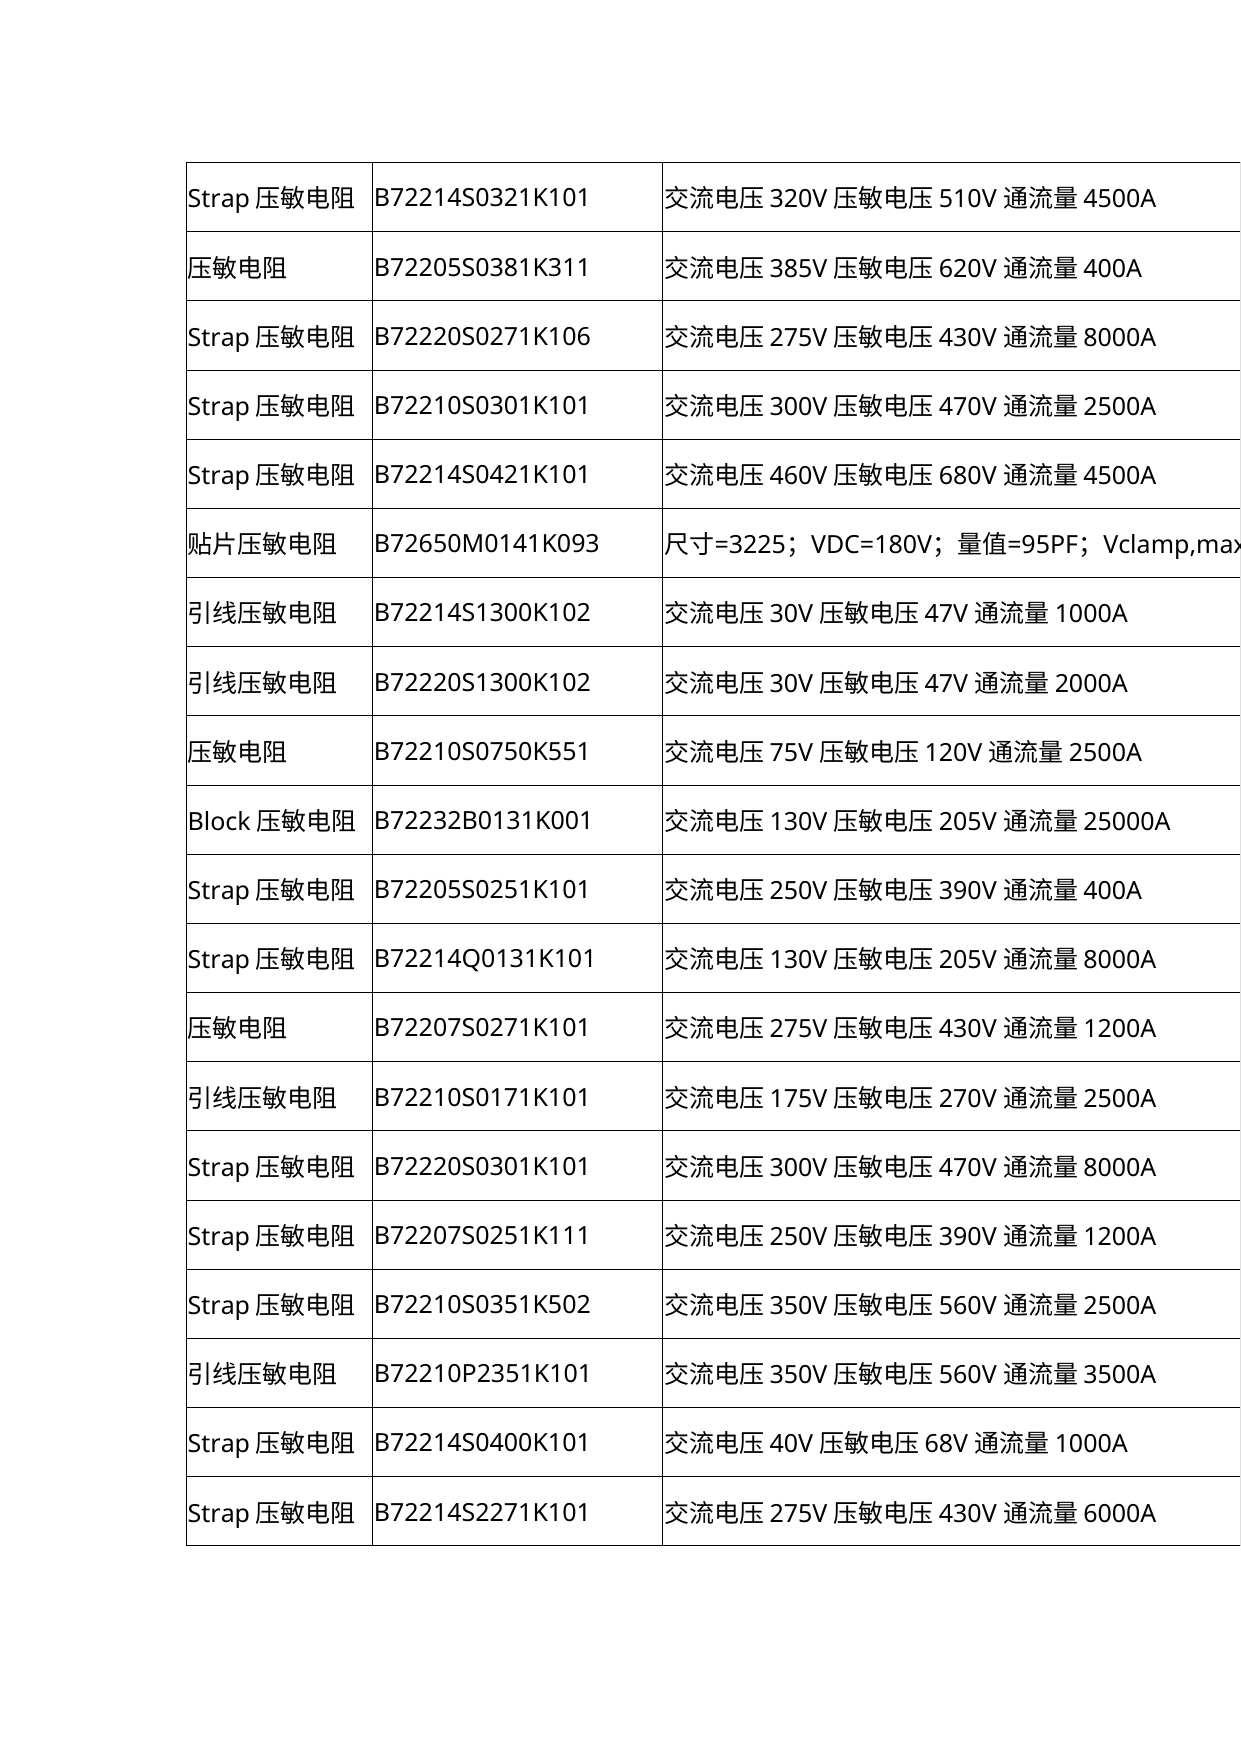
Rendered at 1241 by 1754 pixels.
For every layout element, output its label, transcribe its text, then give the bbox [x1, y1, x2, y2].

table_cell Block压敏电阻 [187, 786, 372, 854]
table_cell 交流电压350V 压敏电压560V 通流量3500A [663, 1339, 1240, 1407]
table_cell B72205S0251K101 [373, 855, 662, 923]
table_cell B72210P2351K101 [373, 1339, 662, 1407]
table_cell 引线压敏电阻 [187, 647, 372, 715]
table_cell 压敏电阻 [187, 716, 372, 784]
table_cell 交流电压385V 压敏电压620V 通流量400A [663, 232, 1240, 300]
table_cell 交流电压250V 压敏电压390V 通流量1200A [663, 1201, 1240, 1269]
table_cell B72650M0141K093 [373, 509, 662, 577]
table_cell 交流电压300V 压敏电压470V 通流量2500A [663, 371, 1240, 439]
table_cell 交流电压320V 压敏电压510V 通流量4500A [663, 163, 1240, 231]
table_cell 交流电压300V 压敏电压470V 通流量8000A [663, 1131, 1240, 1199]
table_cell Strap压敏电阻 [187, 1270, 372, 1338]
table_cell B72210S0171K101 [373, 1062, 662, 1130]
table_cell 交流电压350V 压敏电压560V 通流量2500A [663, 1270, 1240, 1338]
table_cell 交流电压40V 压敏电压68V 通流量1000A [663, 1408, 1240, 1476]
table_cell 交流电压130V 压敏电压205V 通流量8000A [663, 924, 1240, 992]
table_cell 交流电压275V 压敏电压430V 通流量6000A [663, 1477, 1240, 1545]
table_cell B72210S0301K101 [373, 371, 662, 439]
table_cell 交流电压275V 压敏电压430V 通流量8000A [663, 301, 1240, 369]
table_cell 交流电压250V 压敏电压390V 通流量400A [663, 855, 1240, 923]
table_cell B72220S1300K102 [373, 647, 662, 715]
table_cell 尺寸=3225；VDC=180V；量值=95PF；Vclamp,max [663, 509, 1240, 577]
table_cell B72232B0131K001 [373, 786, 662, 854]
table_cell Strap压敏电阻 [187, 1131, 372, 1199]
table_cell B72214S0321K101 [373, 163, 662, 231]
table_cell Strap压敏电阻 [187, 924, 372, 992]
table_cell B72214S1300K102 [373, 578, 662, 646]
table_cell 交流电压130V 压敏电压205V 通流量25000A [663, 786, 1240, 854]
table_cell 交流电压75V 压敏电压120V 通流量2500A [663, 716, 1240, 784]
table_cell B72210S0351K502 [373, 1270, 662, 1338]
table_cell 压敏电阻 [187, 993, 372, 1061]
table_cell Strap压敏电阻 [187, 371, 372, 439]
table_cell Strap压敏电阻 [187, 855, 372, 923]
table_cell B72207S0271K101 [373, 993, 662, 1061]
table_cell Strap压敏电阻 [187, 1408, 372, 1476]
table_cell Strap压敏电阻 [187, 163, 372, 231]
table_cell Strap压敏电阻 [187, 1201, 372, 1269]
table_cell Strap压敏电阻 [187, 301, 372, 369]
table_cell B72214Q0131K101 [373, 924, 662, 992]
table_cell 压敏电阻 [187, 232, 372, 300]
table_cell 交流电压275V 压敏电压430V 通流量1200A [663, 993, 1240, 1061]
table_cell B72220S0301K101 [373, 1131, 662, 1199]
table_cell B72220S0271K106 [373, 301, 662, 369]
table_cell 引线压敏电阻 [187, 1339, 372, 1407]
table_cell 交流电压30V 压敏电压47V 通流量2000A [663, 647, 1240, 715]
table_cell B72214S0400K101 [373, 1408, 662, 1476]
table_cell 交流电压175V 压敏电压270V 通流量2500A [663, 1062, 1240, 1130]
table_cell B72210S0750K551 [373, 716, 662, 784]
table_cell B72214S0421K101 [373, 440, 662, 508]
table_cell 引线压敏电阻 [187, 1062, 372, 1130]
table_cell B72214S2271K101 [373, 1477, 662, 1545]
table_cell B72205S0381K311 [373, 232, 662, 300]
table_cell Strap压敏电阻 [187, 1477, 372, 1545]
table_cell Strap压敏电阻 [187, 440, 372, 508]
table_cell B72207S0251K111 [373, 1201, 662, 1269]
table_cell 交流电压460V 压敏电压680V 通流量4500A [663, 440, 1240, 508]
table_cell 引线压敏电阻 [187, 578, 372, 646]
table_cell 贴片压敏电阻 [187, 509, 372, 577]
table_cell 交流电压30V 压敏电压47V 通流量1000A [663, 578, 1240, 646]
